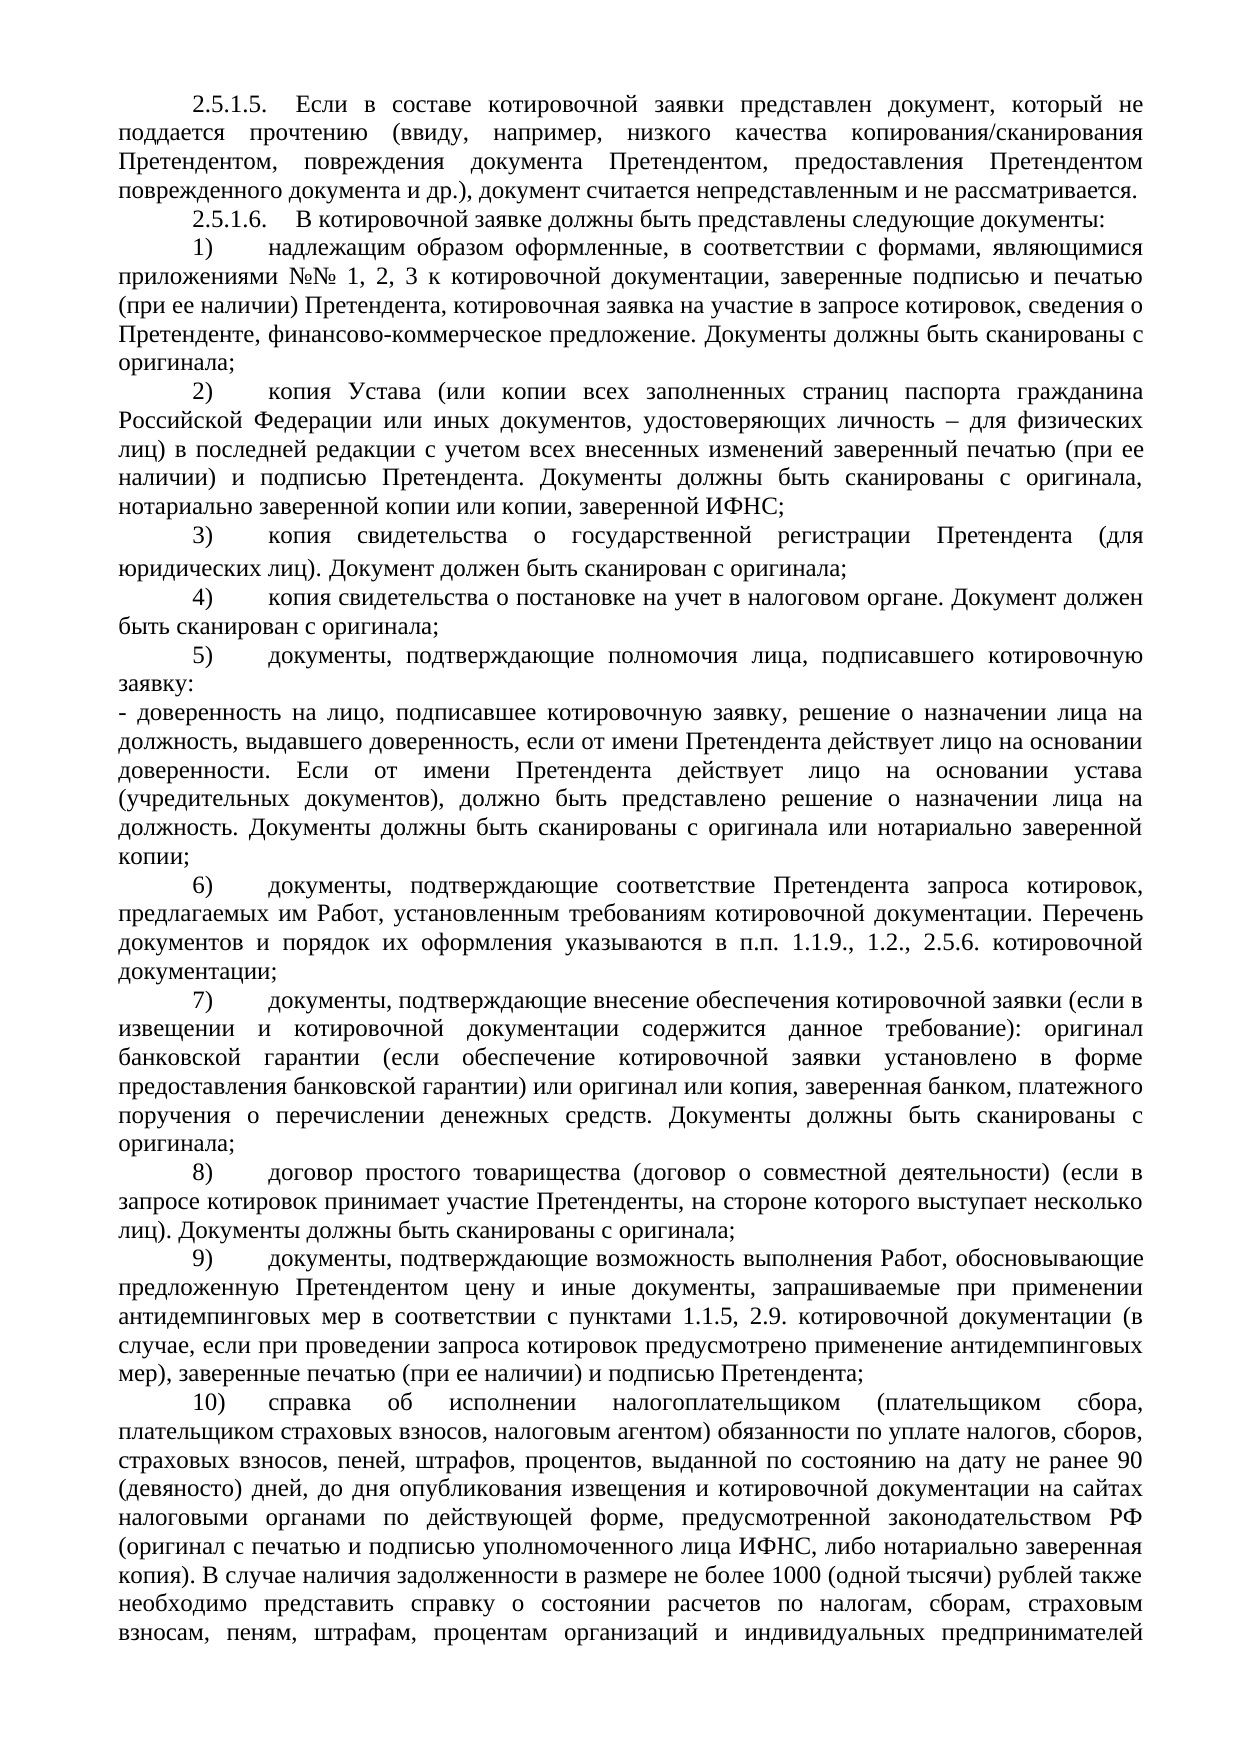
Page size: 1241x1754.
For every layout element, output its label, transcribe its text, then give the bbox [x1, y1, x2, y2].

list копия свидетельства о постановке на учет в налоговом органе. Документ должен быть сканирован с оригинала; [118, 582, 1144, 640]
list надлежащим образом оформленные, в соответствии с формами, являющимися приложениями №№ 1, 2, 3 к котировочной документации, заверенные подписью и печатью (при ее наличии) Претендента, котировочная заявка на участие в запросе котировок, сведения о Претенденте, финансово-коммерческое предложение. Документы должны быть сканированы с оригинала; [118, 232, 1144, 376]
list договор простого товарищества (договор о совместной деятельности) (если в запросе котировок принимает участие Претенденты, на стороне которого выступает несколько лиц). Документы должны быть сканированы с оригинала; [118, 1157, 1144, 1243]
list документы, подтверждающие соответствие Претендента запроса котировок, предлагаемых им Работ, установленным требованиям котировочной документации. Перечень документов и порядок их оформления указываются в п.п. 1.1.9., 1.2., 2.5.6. котировочной документации; [118, 870, 1144, 985]
list Если в составе котировочной заявки представлен документ, который не поддается прочтению (ввиду, например, низкого качества копирования/сканирования Претендентом, повреждения документа Претендентом, предоставления Претендентом поврежденного документа и др.), документ считается непредставленным и не рассматривается. [118, 89, 1144, 204]
list документы, подтверждающие возможность выполнения Работ, обосновывающие предложенную Претендентом цену и иные документы, запрашиваемые при применении антидемпинговых мер в соответствии с пунктами 1.1.5, 2.9. котировочной документации (в случае, если при проведении запроса котировок предусмотрено применение антидемпинговых мер), заверенные печатью (при ее наличии) и подписью Претендента; [118, 1243, 1144, 1387]
list В котировочной заявке должны быть представлены следующие документы: [118, 204, 1144, 232]
list копия свидетельства о государственной регистрации Претендента (для юридических лиц). Документ должен быть сканирован с оригинала; [118, 520, 1144, 582]
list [118, 1387, 1144, 1646]
list копия Устава (или копии всех заполненных страниц паспорта гражданина Российской Федерации или иных документов, удостоверяющих личность – для физических лиц) в последней редакции с учетом всех внесенных изменений заверенный печатью (при ее наличии) и подписью Претендента. Документы должны быть сканированы с оригинала, нотариально заверенной копии или копии, заверенной ИФНС; [118, 376, 1144, 520]
list документы, подтверждающие внесение обеспечения котировочной заявки (если в извещении и котировочной документации содержится данное требование): оригинал банковской гарантии (если обеспечение котировочной заявки установлено в форме предоставления банковской гарантии) или оригинал или копия, заверенная банком, платежного поручения о перечислении денежных средств. Документы должны быть сканированы с оригинала; [118, 985, 1144, 1157]
text - доверенность на лицо, подписавшее котировочную заявку, решение о назначении лица на должность, выдавшего доверенность, если от имени Претендента действует лицо на основании доверенности. Если от имени Претендента действует лицо на основании устава (учредительных документов), должно быть представлено решение о назначении лица на должность. Документы должны быть сканированы с оригинала или нотариально заверенной копии; [118, 697, 1144, 870]
list документы, подтверждающие полномочия лица, подписавшего котировочную заявку: [118, 640, 1144, 697]
